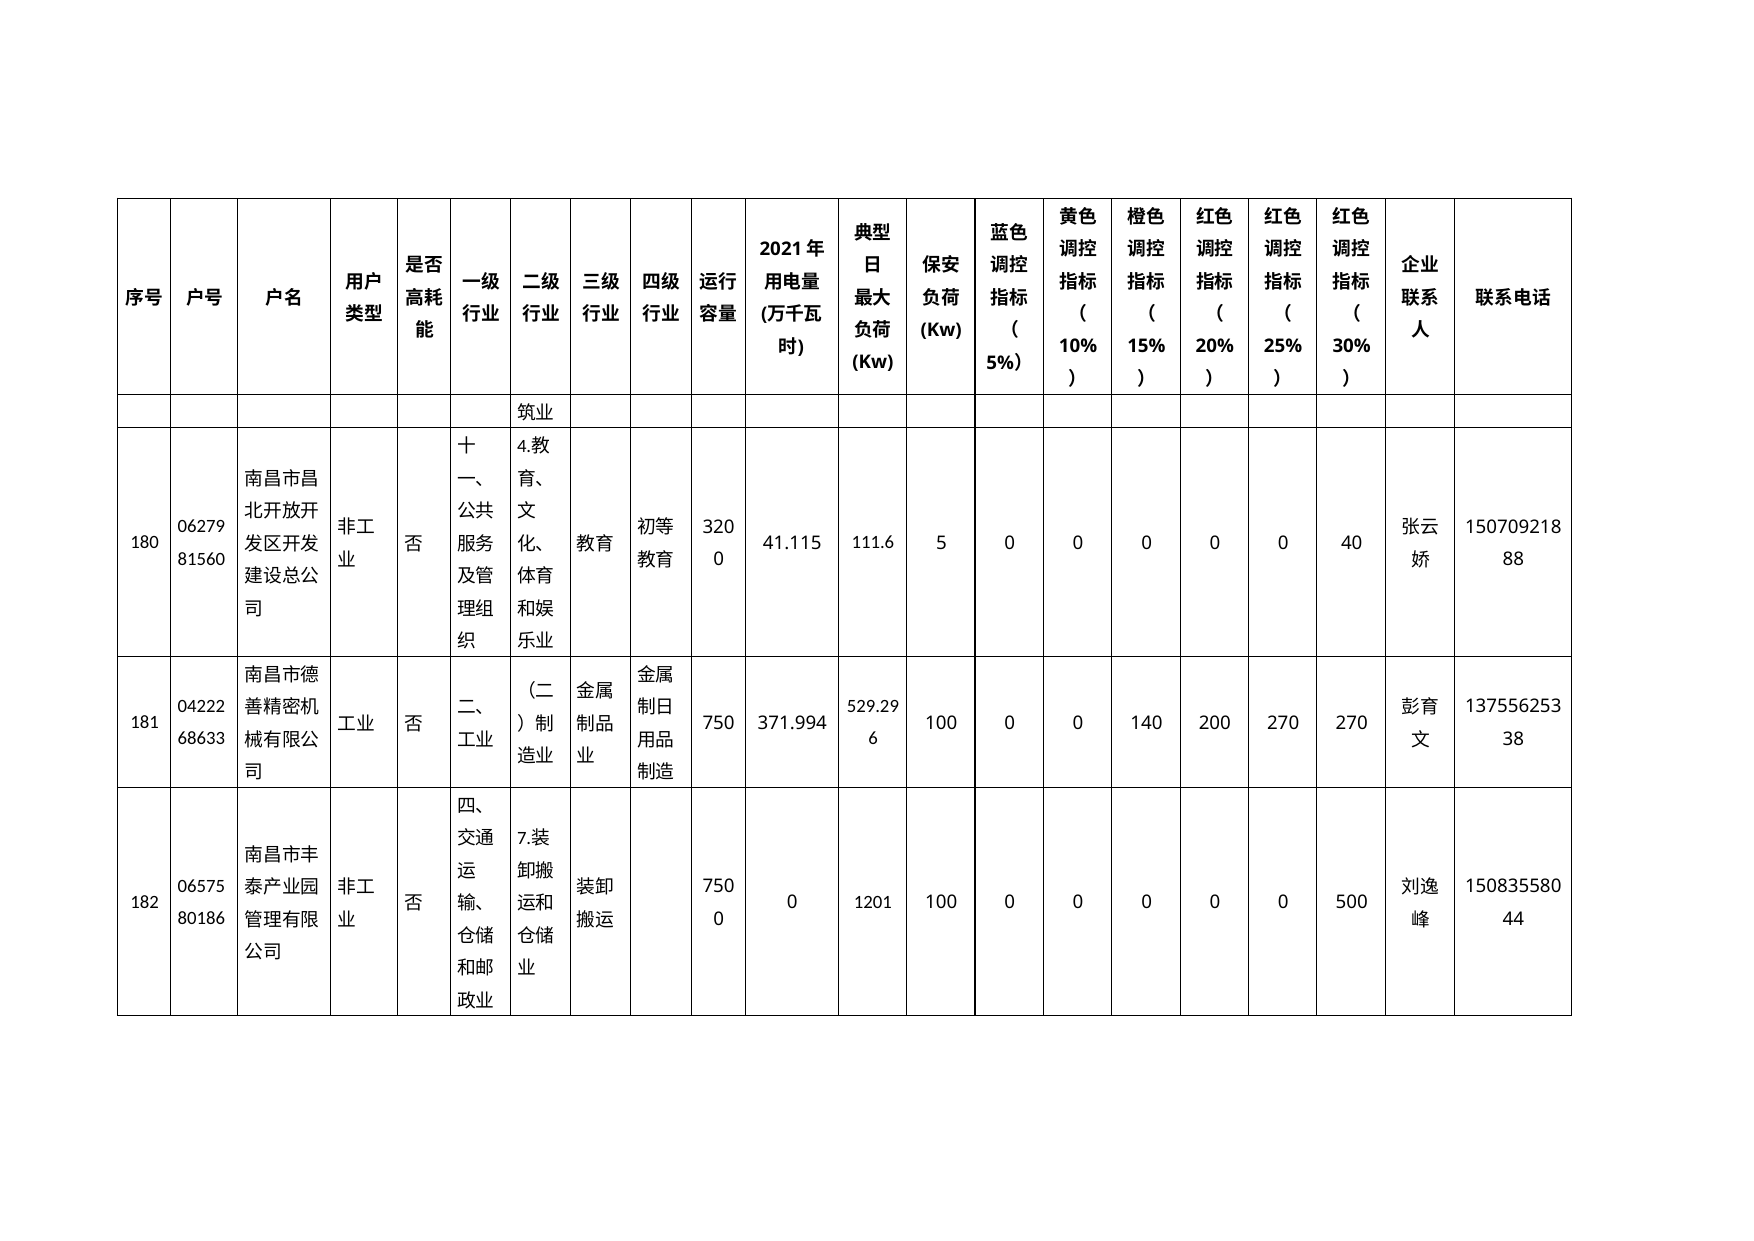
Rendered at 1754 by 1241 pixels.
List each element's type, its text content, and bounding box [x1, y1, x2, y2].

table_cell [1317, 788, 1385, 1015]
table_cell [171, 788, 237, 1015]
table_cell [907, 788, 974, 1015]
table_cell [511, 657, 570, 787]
table_header 联系电话 [1455, 199, 1571, 394]
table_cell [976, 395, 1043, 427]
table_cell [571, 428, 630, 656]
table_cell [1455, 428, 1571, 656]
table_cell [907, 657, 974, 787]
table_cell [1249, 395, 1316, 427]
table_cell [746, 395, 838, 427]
table_header 户号 [171, 199, 237, 394]
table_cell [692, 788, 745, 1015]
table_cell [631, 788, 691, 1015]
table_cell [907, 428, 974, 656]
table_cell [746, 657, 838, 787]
table_header 是否 高耗能 [398, 199, 450, 394]
table_header 企业 联系人 [1386, 199, 1454, 394]
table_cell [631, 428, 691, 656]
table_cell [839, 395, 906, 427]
table_header 户名 [238, 199, 330, 394]
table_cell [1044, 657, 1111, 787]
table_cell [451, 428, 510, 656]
table_header 保安 负荷 (Kw) [907, 199, 974, 394]
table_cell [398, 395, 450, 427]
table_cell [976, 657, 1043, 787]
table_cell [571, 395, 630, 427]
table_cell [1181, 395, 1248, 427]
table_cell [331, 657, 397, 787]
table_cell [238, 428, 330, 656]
table_header 红色 调控 指标 （20%） [1181, 199, 1248, 394]
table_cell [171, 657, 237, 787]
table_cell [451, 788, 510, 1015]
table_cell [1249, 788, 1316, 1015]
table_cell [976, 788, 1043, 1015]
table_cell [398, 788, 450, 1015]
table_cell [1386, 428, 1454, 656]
table_header 红色 调控 指标 （25%） [1249, 199, 1316, 394]
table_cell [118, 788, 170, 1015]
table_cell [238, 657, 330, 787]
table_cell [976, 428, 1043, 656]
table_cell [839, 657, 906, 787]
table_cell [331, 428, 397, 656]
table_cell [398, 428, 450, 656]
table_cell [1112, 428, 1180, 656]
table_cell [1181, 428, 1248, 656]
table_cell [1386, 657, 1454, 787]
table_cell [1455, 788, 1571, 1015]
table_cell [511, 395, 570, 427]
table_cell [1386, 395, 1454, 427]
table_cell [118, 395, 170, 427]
table_header 序号 [118, 199, 170, 394]
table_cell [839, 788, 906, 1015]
table_header 2021年 用电量 (万千瓦时) [746, 199, 838, 394]
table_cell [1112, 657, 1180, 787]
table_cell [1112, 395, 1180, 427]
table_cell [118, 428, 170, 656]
table_header 三级 行业 [571, 199, 630, 394]
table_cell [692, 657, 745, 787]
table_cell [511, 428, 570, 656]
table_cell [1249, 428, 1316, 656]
table_header 橙色 调控 指标 （15%） [1112, 199, 1180, 394]
table_header 用户 类型 [331, 199, 397, 394]
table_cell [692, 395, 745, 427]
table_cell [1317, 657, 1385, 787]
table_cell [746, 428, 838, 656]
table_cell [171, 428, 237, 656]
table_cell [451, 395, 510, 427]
table_header 运行 容量 [692, 199, 745, 394]
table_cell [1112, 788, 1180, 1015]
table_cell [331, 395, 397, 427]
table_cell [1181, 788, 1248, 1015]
table_header 红色 调控 指标 （30%） [1317, 199, 1385, 394]
table_header 典型日 最大 负荷 (Kw) [839, 199, 906, 394]
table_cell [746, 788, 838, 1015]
table_header 黄色 调控 指标 （10%） [1044, 199, 1111, 394]
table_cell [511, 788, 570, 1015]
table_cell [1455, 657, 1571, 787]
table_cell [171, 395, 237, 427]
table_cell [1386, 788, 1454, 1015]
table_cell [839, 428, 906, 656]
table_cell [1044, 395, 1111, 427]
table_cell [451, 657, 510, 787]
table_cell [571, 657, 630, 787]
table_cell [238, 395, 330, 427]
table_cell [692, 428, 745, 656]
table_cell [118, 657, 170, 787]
table_header 二级 行业 [511, 199, 570, 394]
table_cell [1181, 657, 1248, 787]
table_header 四级 行业 [631, 199, 691, 394]
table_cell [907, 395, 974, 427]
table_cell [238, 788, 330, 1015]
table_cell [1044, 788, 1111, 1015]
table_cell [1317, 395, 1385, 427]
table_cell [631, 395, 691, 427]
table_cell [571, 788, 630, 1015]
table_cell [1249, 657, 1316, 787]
table_header 一级 行业 [451, 199, 510, 394]
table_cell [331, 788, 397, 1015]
table_header 蓝色 调控 指标 （5%） [976, 199, 1043, 394]
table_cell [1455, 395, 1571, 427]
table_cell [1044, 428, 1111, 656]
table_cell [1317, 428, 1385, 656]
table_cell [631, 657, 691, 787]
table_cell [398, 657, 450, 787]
